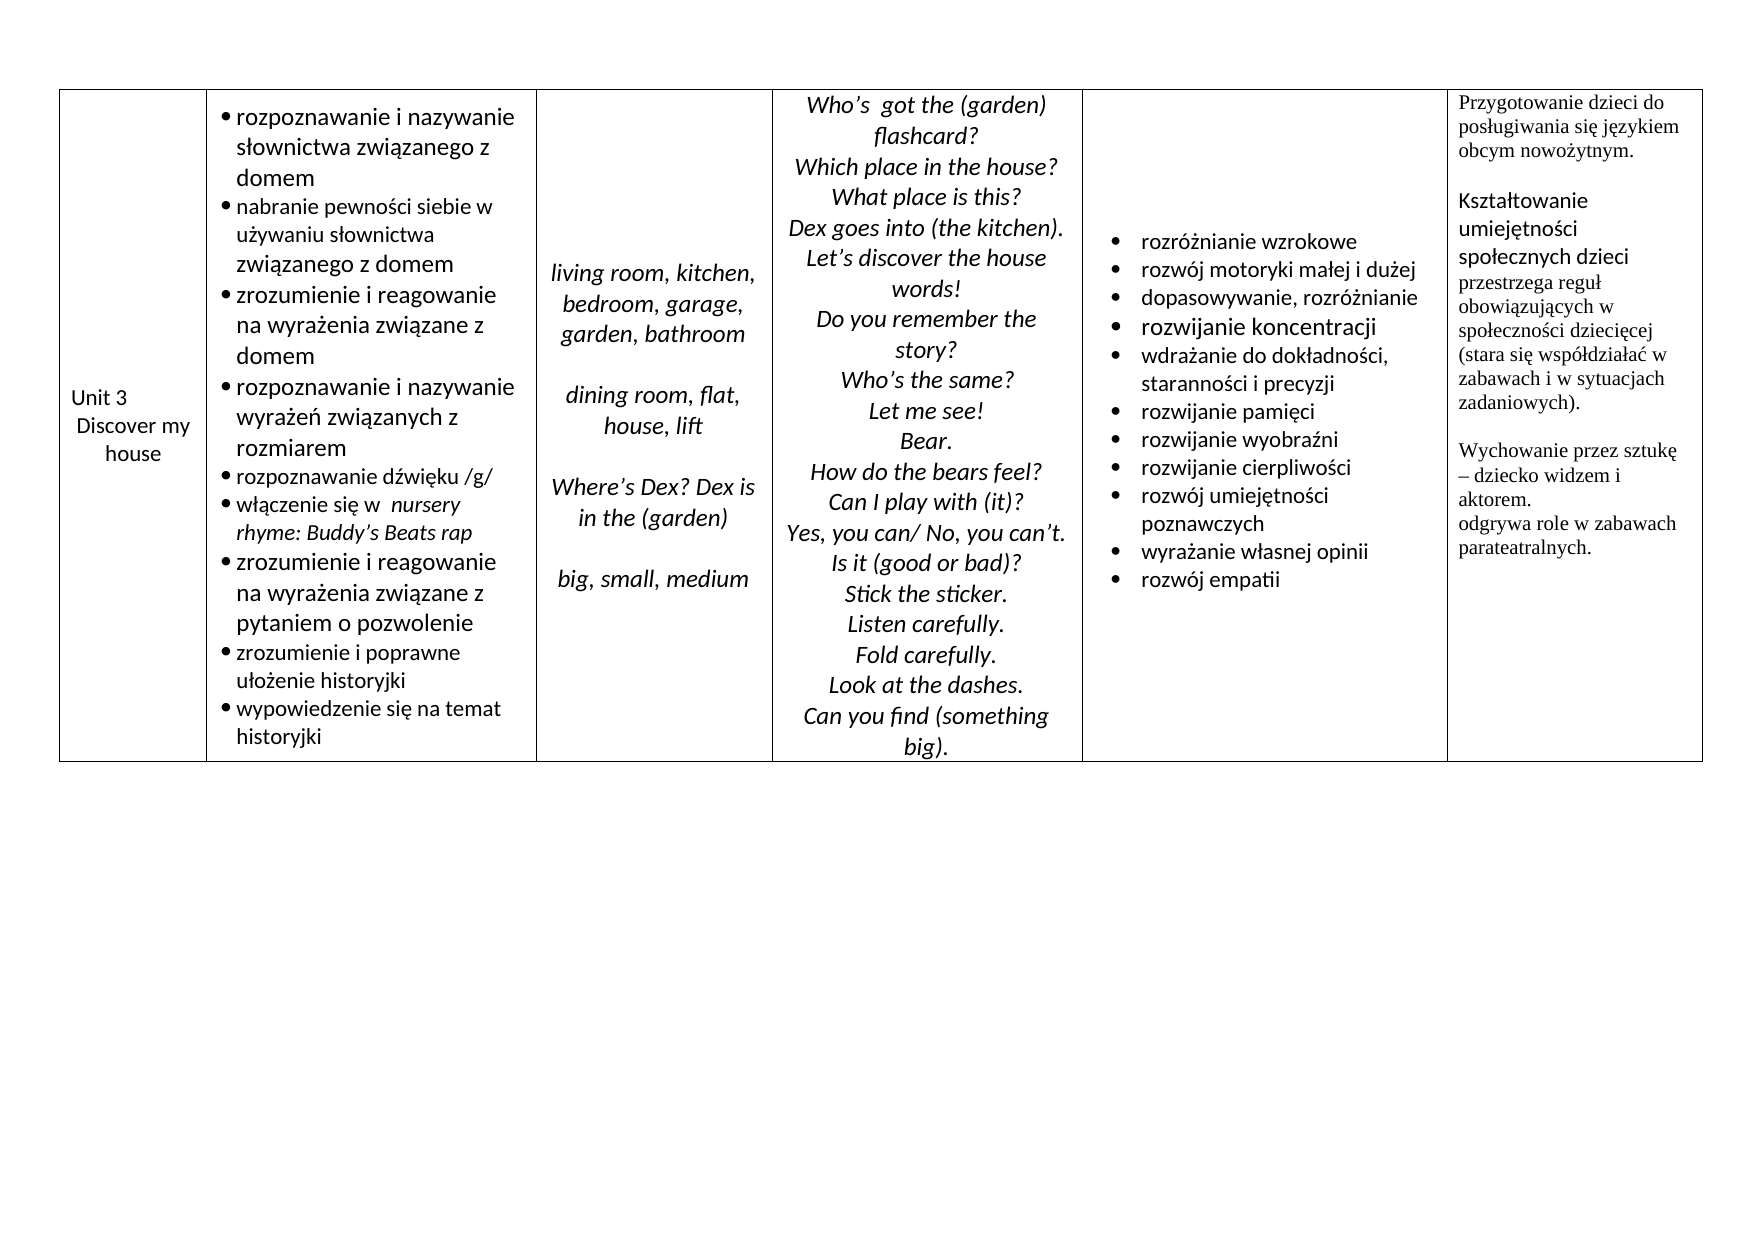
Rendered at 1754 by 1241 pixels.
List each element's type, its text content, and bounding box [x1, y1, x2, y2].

table_cell living room, kitchen, bedroom, garage, garden, bathroom dining room, flat, house, lift Where’s Dex? Dex is in the (garden) big, small, medium [537, 90, 772, 761]
table_cell rozpoznawanie i nazywanie słownictwa związanego z domem nabranie pewności siebie w używaniu słownictwa związanego z domem zrozumienie i reagowanie na wyrażenia związane z domem rozpoznawanie i nazywanie wyrażeń związanych z rozmiarem rozpoznawanie dźwięku /g/ włączenie się w nursery rhyme: Buddy’s Beats rap zrozumienie i reagowanie na wyrażenia związane z pytaniem o pozwolenie zrozumienie i poprawne ułożenie historyjki wypowiedzenie się na temat historyjki [207, 90, 536, 761]
table_cell Unit 3 Discover my house [60, 90, 206, 761]
table_cell Who’s got the (garden) flashcard? Which place in the house? What place is this? Dex goes into (the kitchen). Let’s discover the house words! Do you remember the story? Who’s the same? Let me see! Bear. How do the bears feel? Can I play with (it)? Yes, you can/ No, you can’t. Is it (good or bad)? Stick the sticker. Listen carefully. Fold carefully. Look at the dashes. Can you find (something big). [773, 90, 1082, 761]
table_cell Przygotowanie dzieci do posługiwania się językiem obcym nowożytnym. Kształtowanie umiejętności społecznych dzieci przestrzega reguł obowiązujących w społeczności dziecięcej (stara się współdziałać w zabawach i w sytuacjach zadaniowych). Wychowanie przez sztukę – dziecko widzem i aktorem. odgrywa role w zabawach parateatralnych. [1448, 90, 1702, 761]
table_cell rozróżnianie wzrokowe rozwój motoryki małej i dużej dopasowywanie, rozróżnianie rozwijanie koncentracji wdrażanie do dokładności, staranności i precyzji rozwijanie pamięci rozwijanie wyobraźni rozwijanie cierpliwości rozwój umiejętności poznawczych wyrażanie własnej opinii rozwój empatii [1083, 90, 1447, 761]
